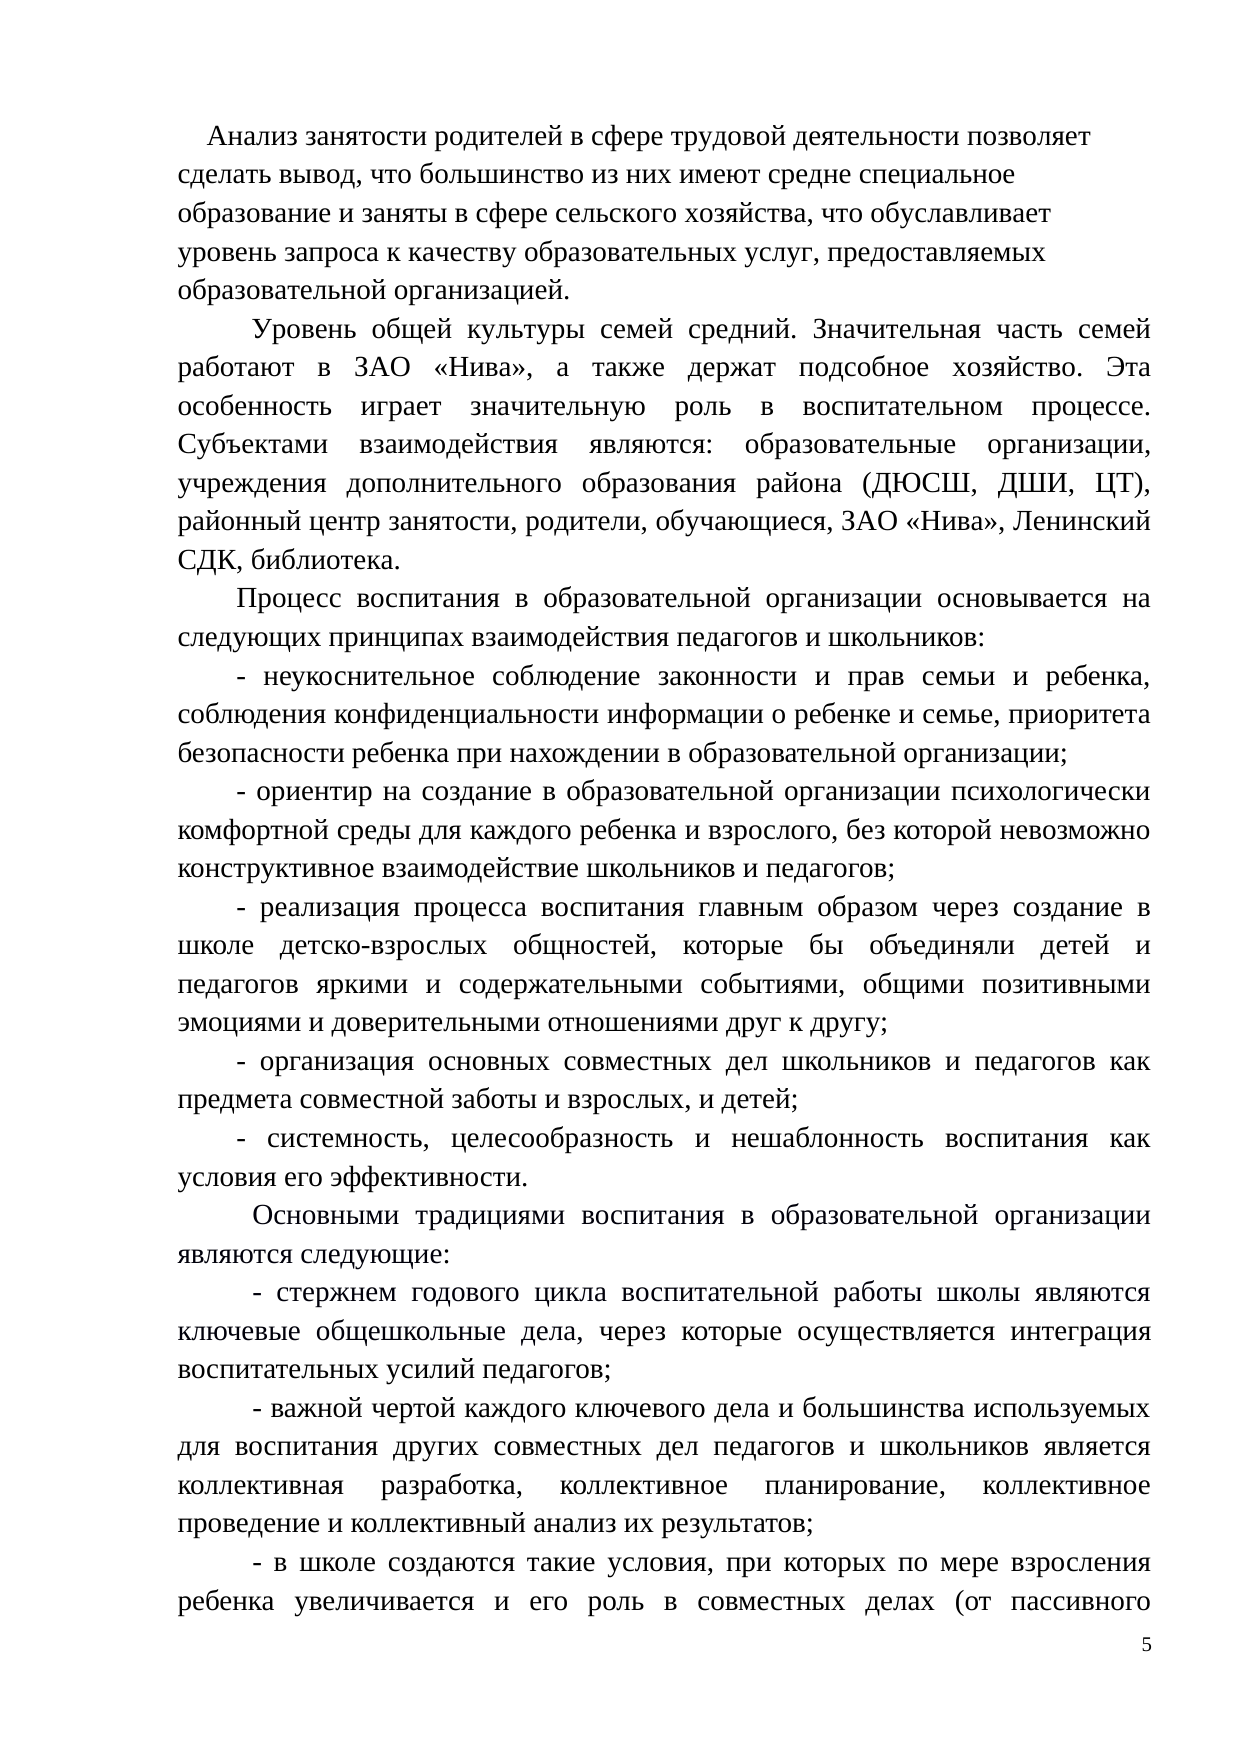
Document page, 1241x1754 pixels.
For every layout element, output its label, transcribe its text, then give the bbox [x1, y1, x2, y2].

text Анализ занятости родителей в сфере трудовой деятельности позволяет сделать вывод, что большинство из них имеют средне специальное образование и заняты в сфере сельского хозяйства, что обуславливает уровень запроса к качеству образовательных услуг, предоставляемых образовательной организацией. [177, 118, 1152, 306]
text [177, 1544, 1152, 1616]
text Процесс воспитания в образовательной организации основывается на следующих принципах взаимодействия педагогов и школьников: [177, 581, 1152, 653]
text - важной чертой каждого ключевого дела и большинства используемых для воспитания других совместных дел педагогов и школьников является коллективная разработка, коллективное планирование, коллективное проведение и коллективный анализ их результатов; [177, 1390, 1152, 1539]
text Основными традициями воспитания в образовательной организации являются следующие: [177, 1197, 1152, 1269]
text - реализация процесса воспитания главным образом через создание в школе детско-взрослых общностей, которые бы объединяли детей и педагогов яркими и содержательными событиями, общими позитивными эмоциями и доверительными отношениями друг к другу; [177, 889, 1152, 1038]
text - системность, целесообразность и нешаблонность воспитания как условия его эффективности. [177, 1120, 1152, 1192]
text - ориентир на создание в образовательной организации психологически комфортной среды для каждого ребенка и взрослого, без которой невозможно конструктивное взаимодействие школьников и педагогов; [177, 773, 1152, 884]
text - неукоснительное соблюдение законности и прав семьи и ребенка, соблюдения конфиденциальности информации о ребенке и семье, приоритета безопасности ребенка при нахождении в образовательной организации; [177, 658, 1152, 768]
text - стержнем годового цикла воспитательной работы школы являются ключевые общешкольные дела, через которые осуществляется интеграция воспитательных усилий педагогов; [177, 1274, 1152, 1385]
text Уровень общей культуры семей средний. Значительная часть семей работают в ЗАО «Нива», а также держат подсобное хозяйство. Эта особенность играет значительную роль в воспитательном процессе. Субъектами взаимодействия являются: образовательные организации, учреждения дополнительного образования района (ДЮСШ, ДШИ, ЦТ), районный центр занятости, родители, обучающиеся, ЗАО «Нива», Ленинский СДК, библиотека. [177, 311, 1152, 576]
text - организация основных совместных дел школьников и педагогов как предмета совместной заботы и взрослых, и детей; [177, 1043, 1152, 1115]
